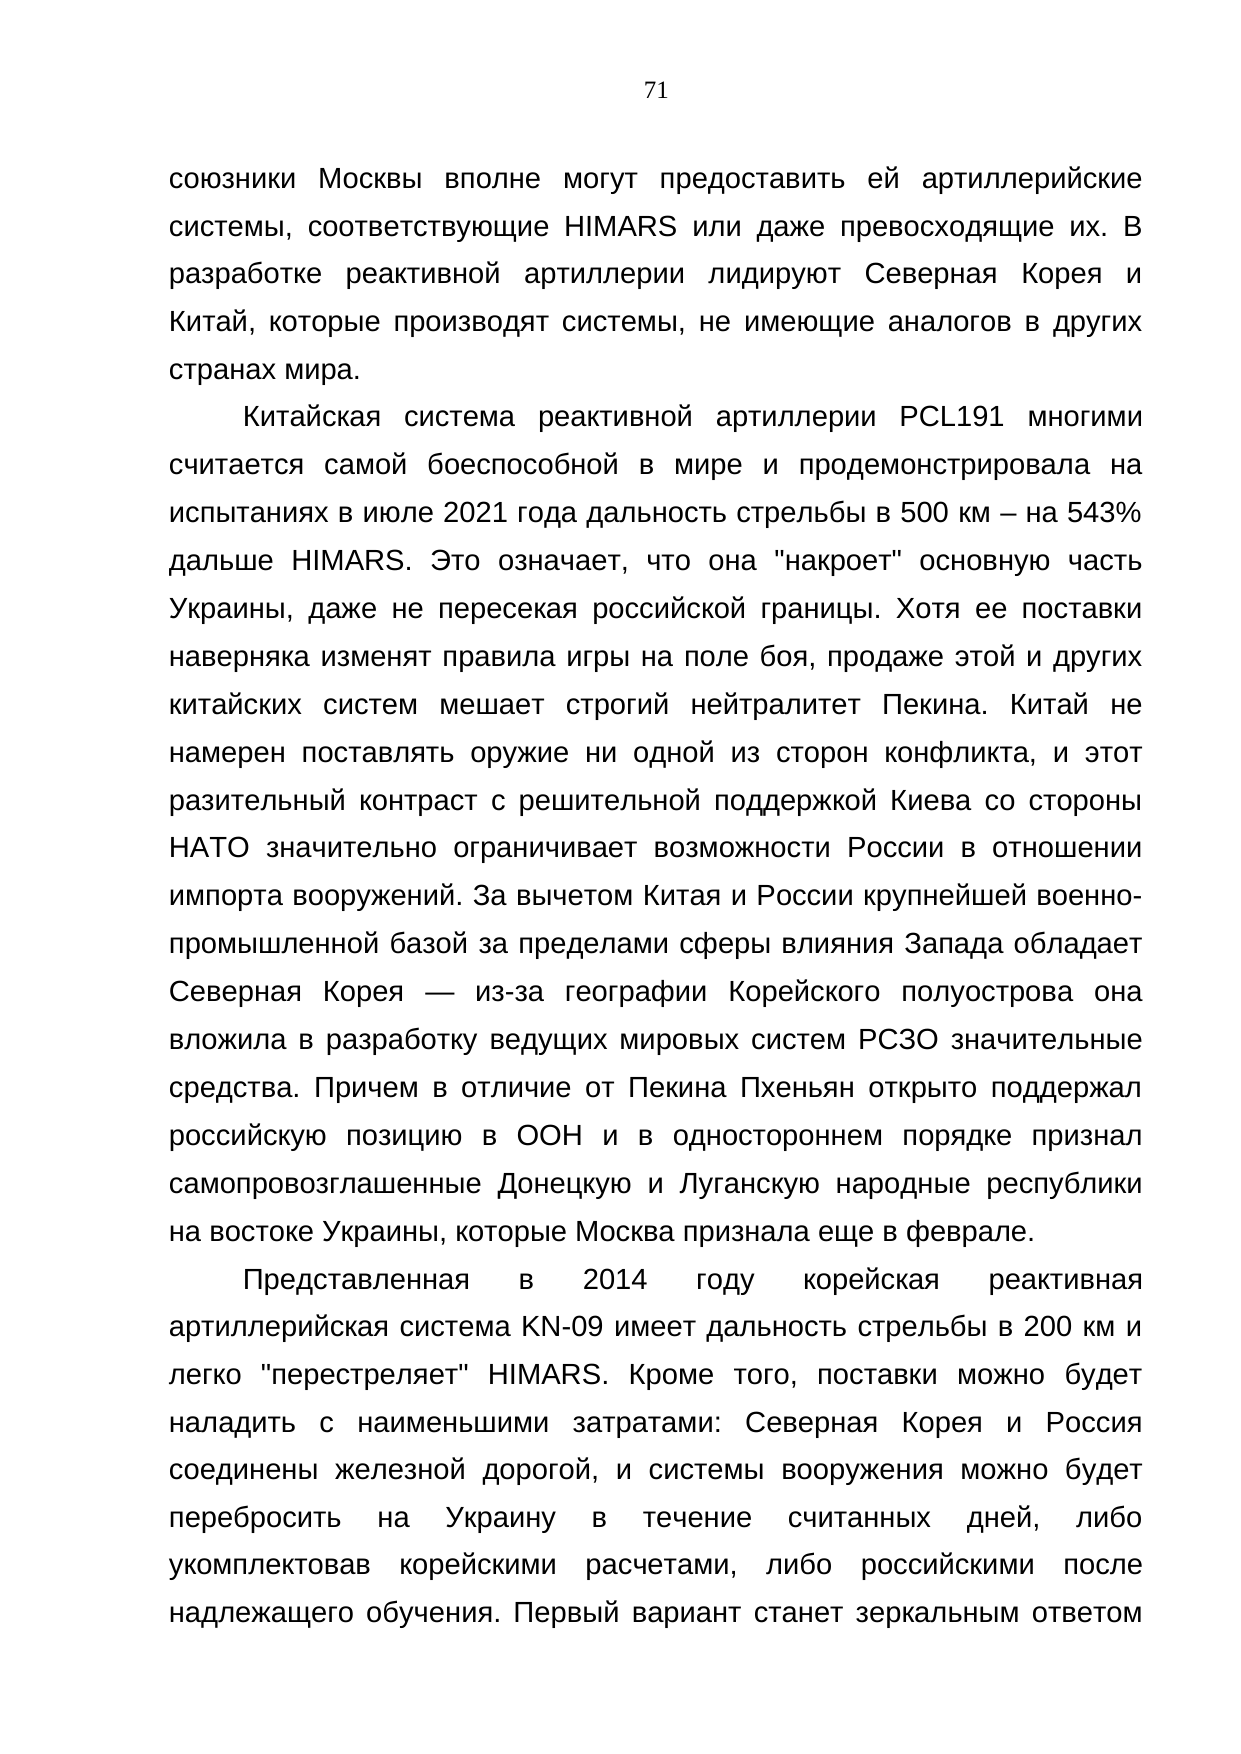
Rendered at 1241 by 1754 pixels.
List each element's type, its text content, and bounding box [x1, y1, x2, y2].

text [169, 161, 1144, 385]
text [169, 1262, 1144, 1628]
text Китайская система реактивной артиллерии PCL191 многими считается самой боеспособной в мире и продемонстрировала на испытаниях в июле 2021 года дальность стрельбы в 500 км – на 543% дальше HIMARS. Это означает, что она "накроет" основную часть Украины, даже не пересекая российской границы. Хотя ее поставки наверняка изменят правила игры на поле боя, продаже этой и других китайских систем мешает строгий нейтралитет Пекина. Китай не намерен поставлять оружие ни одной из сторон конфликта, и этот разительный контраст с решительной поддержкой Киева со стороны НАТО значительно ограничивает возможности России в отношении импорта вооружений. За вычетом Китая и России крупнейшей военно-промышленной базой за пределами сферы влияния Запада обладает Северная Корея — из-за географии Корейского полуострова она вложила в разработку ведущих мировых систем РСЗО значительные средства. Причем в отличие от Пекина Пхеньян открыто поддержал российскую позицию в ООН и в одностороннем порядке признал самопровозглашенные Донецкую и Луганскую народные республики на востоке Украины, которые Москва признала еще в феврале. [169, 399, 1144, 1247]
